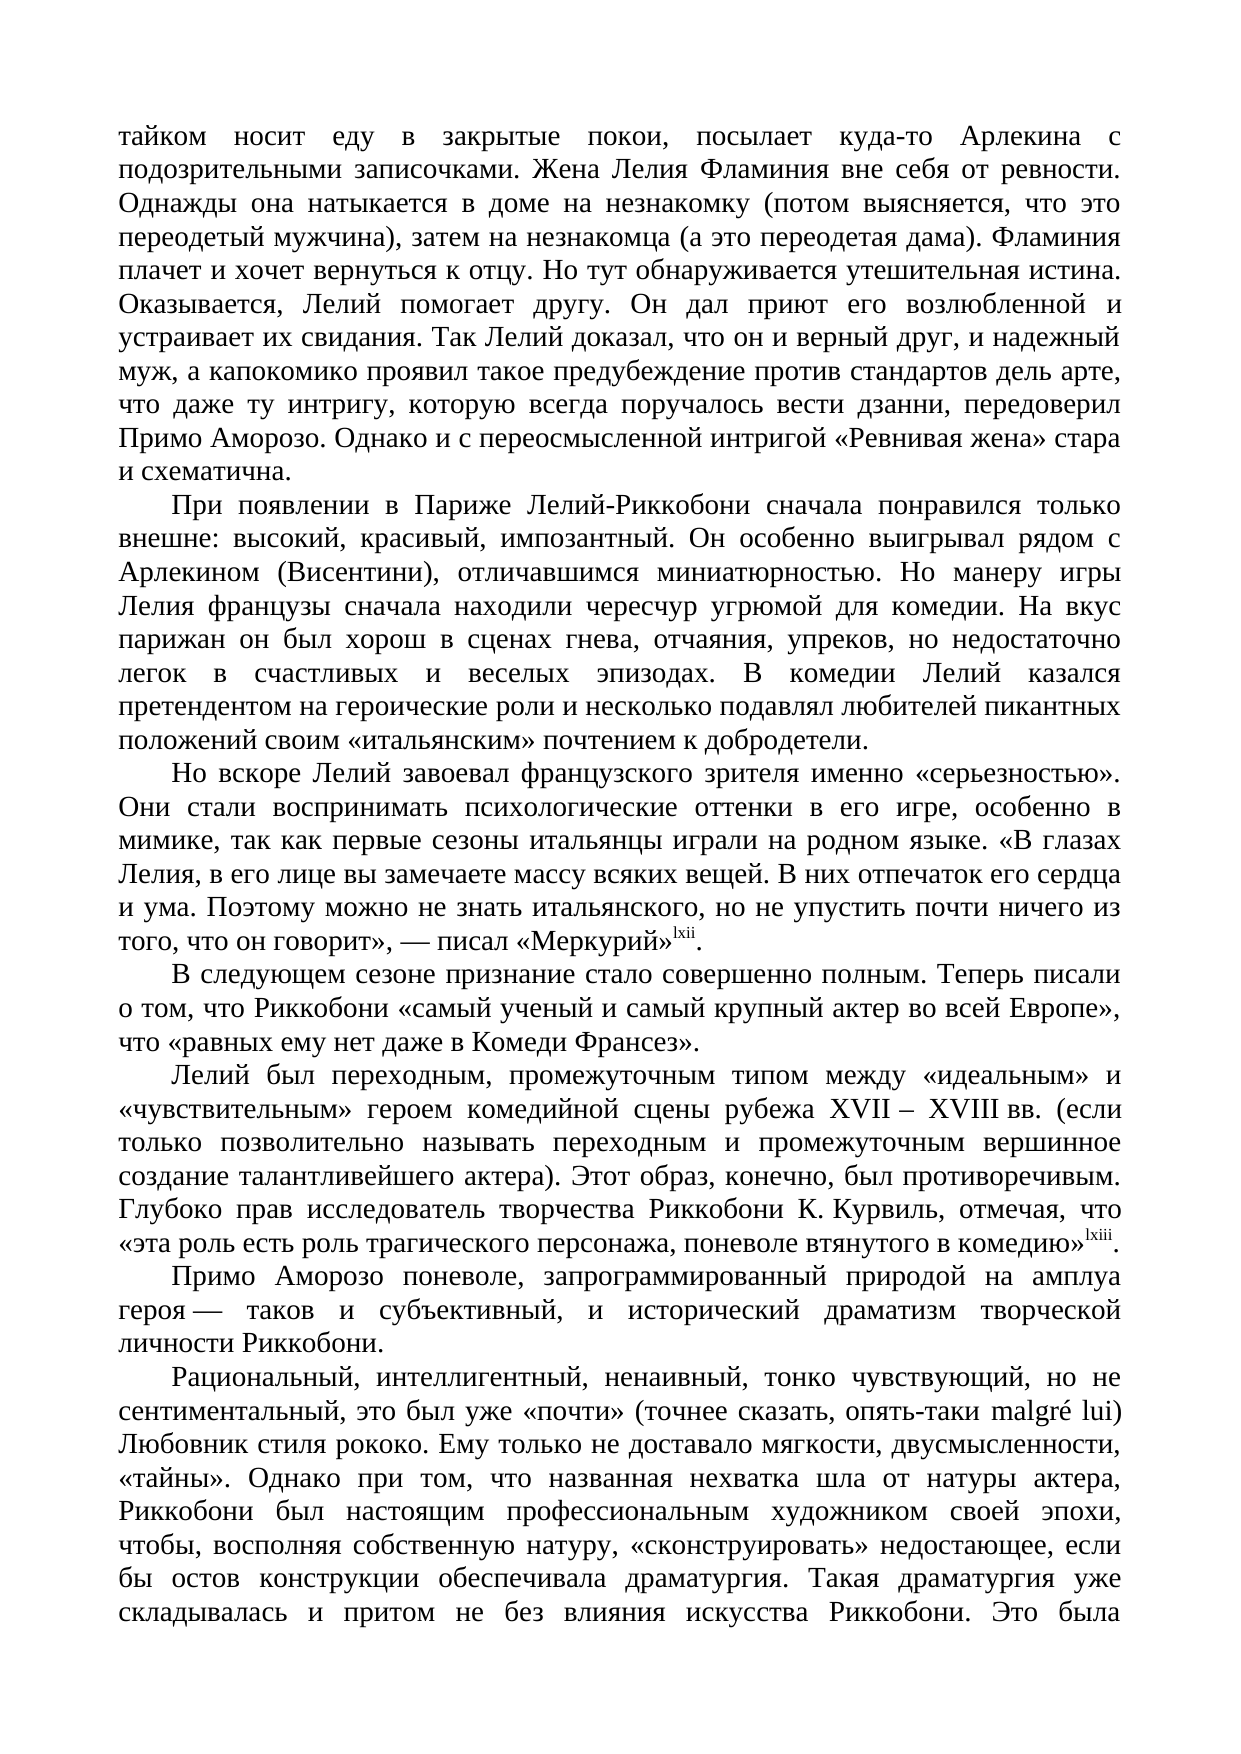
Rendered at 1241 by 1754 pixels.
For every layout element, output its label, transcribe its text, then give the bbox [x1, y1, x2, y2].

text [118, 1359, 1122, 1627]
text Примо Аморозо поневоле, запрограммированный природой на амплуа героя — таков и субъективный, и исторический драматизм творческой личности Риккобони. [118, 1258, 1122, 1359]
text Но вскоре Лелий завоевал французского зрителя именно «серьезностью». Они стали воспринимать психологические оттенки в его игре, особенно в мимике, так как первые сезоны итальянцы играли на родном языке. «В глазах Лелия, в его лице вы замечаете массу всяких вещей. В них отпечаток его сердца и ума. Поэтому можно не знать итальянского, но не упустить почти ничего из того, что он говорит», — писал «Меркурий». [118, 755, 1122, 957]
text При появлении в Париже Лелий-Риккобони сначала понравился только внешне: высокий, красивый, импозантный. Он особенно выигрывал рядом с Арлекином (Висентини), отличавшимся миниатюрностью. Но манеру игры Лелия французы сначала находили чересчур угрюмой для комедии. На вкус парижан он был хорош в сценах гнева, отчаяния, упреков, но недостаточно легок в счастливых и веселых эпизодах. В комедии Лелий казался претендентом на героические роли и несколько подавлял любителей пикантных положений своим «итальянским» почтением к добродетели. [118, 487, 1122, 755]
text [118, 118, 1122, 487]
text В следующем сезоне признание стало совершенно полным. Теперь писали о том, что Риккобони «самый ученый и самый крупный актер во всей Европе», что «равных ему нет даже в Комеди Франсез». [118, 957, 1122, 1057]
text Лелий был переходным, промежуточным типом между «идеальным» и «чувствительным» героем комедийной сцены рубежа XVII – XVIII вв. (если только позволительно называть переходным и промежуточным вершинное создание талантливейшего актера). Этот образ, конечно, был противоречивым. Глубоко прав исследователь творчества Риккобони К. Курвиль, отмечая, что «эта роль есть роль трагического персонажа, поневоле втянутого в комедию». [118, 1057, 1122, 1258]
